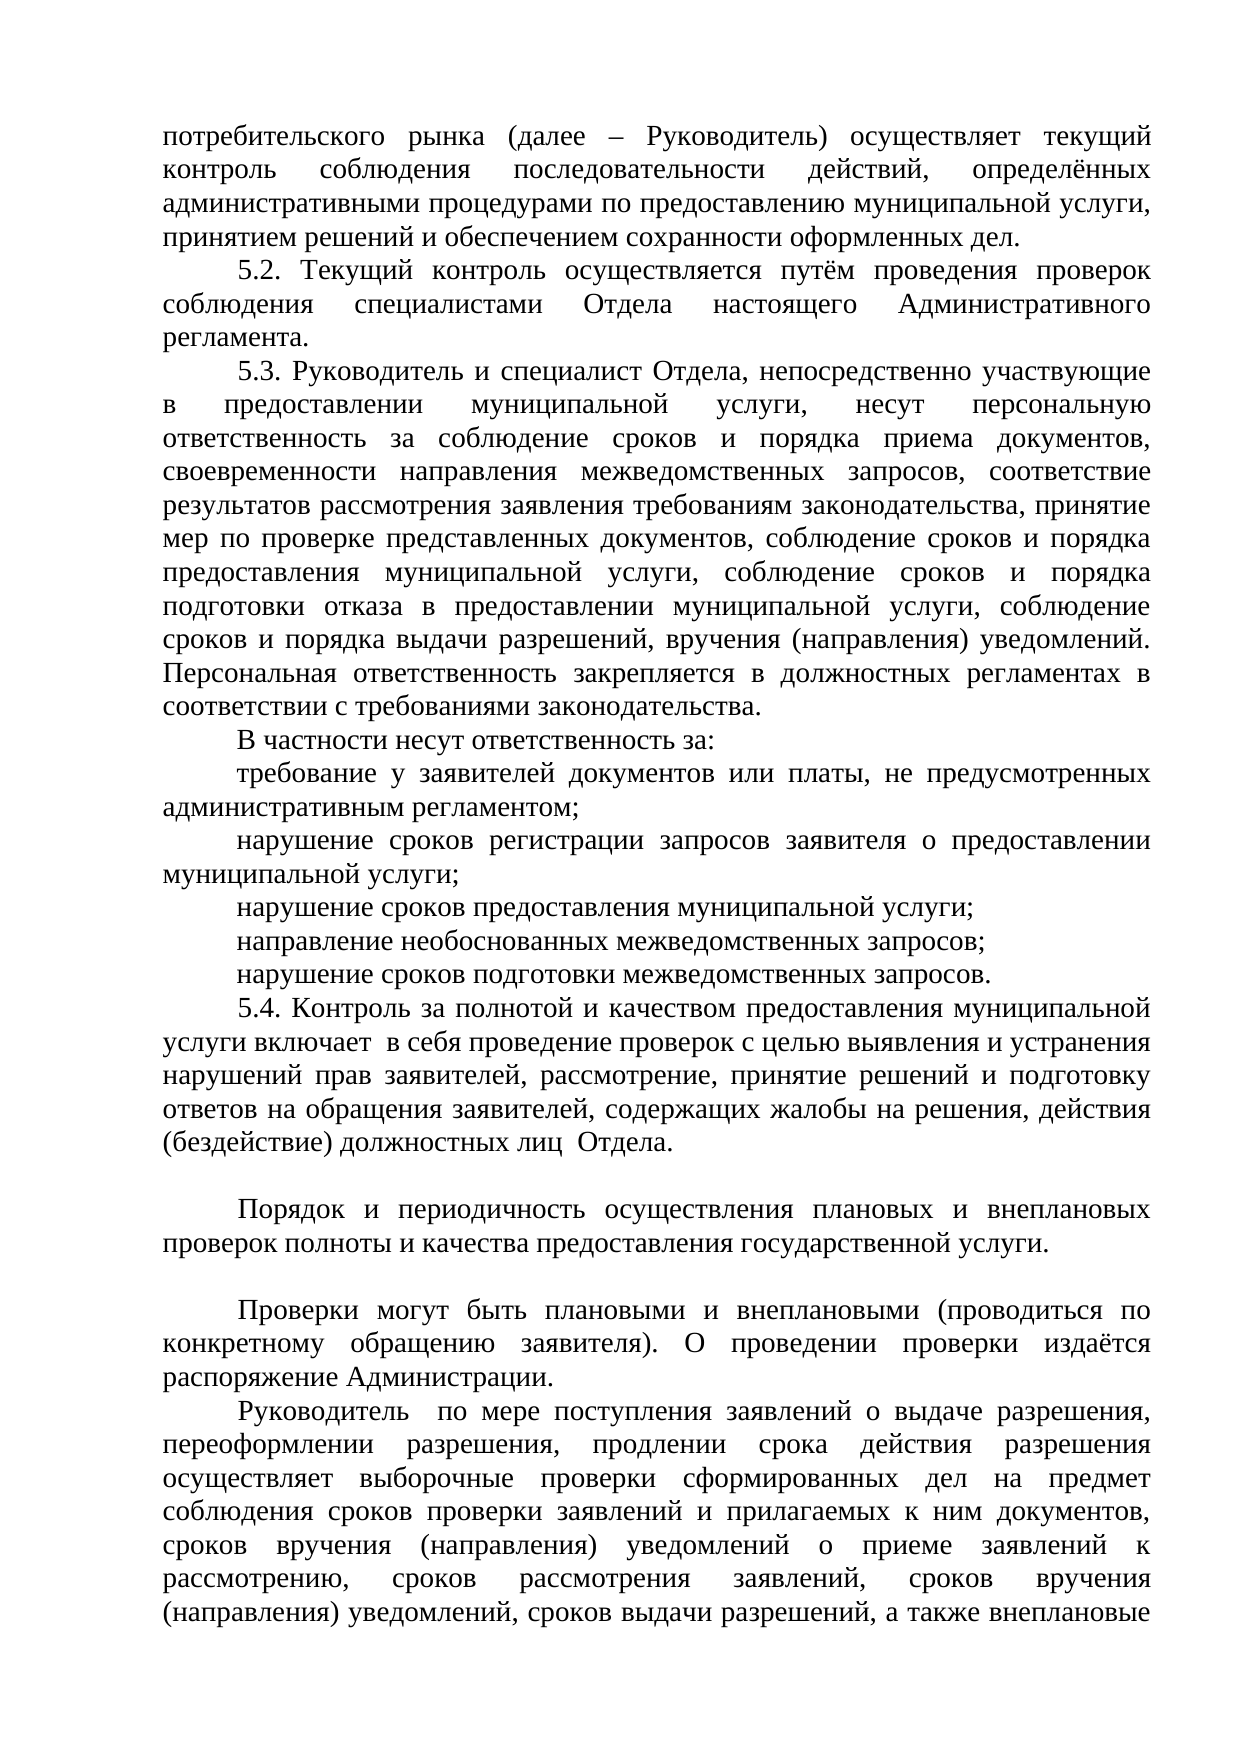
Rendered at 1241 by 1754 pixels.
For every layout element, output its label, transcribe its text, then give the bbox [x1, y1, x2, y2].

text 5.2. Текущий контроль осуществляется путём проведения проверок соблюдения специалистами Отдела настоящего Административного регламента. [162, 252, 1152, 353]
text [162, 1393, 1152, 1627]
text нарушение сроков подготовки межведомственных запросов. [162, 957, 1152, 990]
text нарушение сроков предоставления муниципальной услуги; [162, 889, 1152, 923]
text В частности несут ответственность за: [162, 722, 1152, 755]
text направление необоснованных межведомственных запросов; [162, 923, 1152, 957]
text Проверки могут быть плановыми и внеплановыми (проводиться по конкретному обращению заявителя). О проведении проверки издаётся распоряжение Администрации. [162, 1292, 1152, 1393]
text 5.3. Руководитель и специалист Отдела, непосредственно участвующие в предоставлении муниципальной услуги, несут персональную ответственность за соблюдение сроков и порядка приема документов, своевременности направления межведомственных запросов, соответствие результатов рассмотрения заявления требованиям законодательства, принятие мер по проверке представленных документов, соблюдение сроков и порядка предоставления муниципальной услуги, соблюдение сроков и порядка подготовки отказа в предоставлении муниципальной услуги, соблюдение сроков и порядка выдачи разрешений, вручения (направления) уведомлений. Персональная ответственность закрепляется в должностных регламентах в соответствии с требованиями законодательства. [162, 353, 1152, 722]
text требование у заявителей документов или платы, не предусмотренных административным регламентом; [162, 755, 1152, 822]
text Порядок и периодичность осуществления плановых и внеплановых проверок полноты и качества предоставления государственной услуги. [162, 1191, 1152, 1258]
text нарушение сроков регистрации запросов заявителя о предоставлении муниципальной услуги; [162, 822, 1152, 889]
text 5.4. Контроль за полнотой и качеством предоставления муниципальной услуги включает в себя проведение проверок с целью выявления и устранения нарушений прав заявителей, рассмотрение, принятие решений и подготовку ответов на обращения заявителей, содержащих жалобы на решения, действия (бездействие) должностных лиц Отдела. [162, 990, 1152, 1158]
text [162, 118, 1152, 252]
